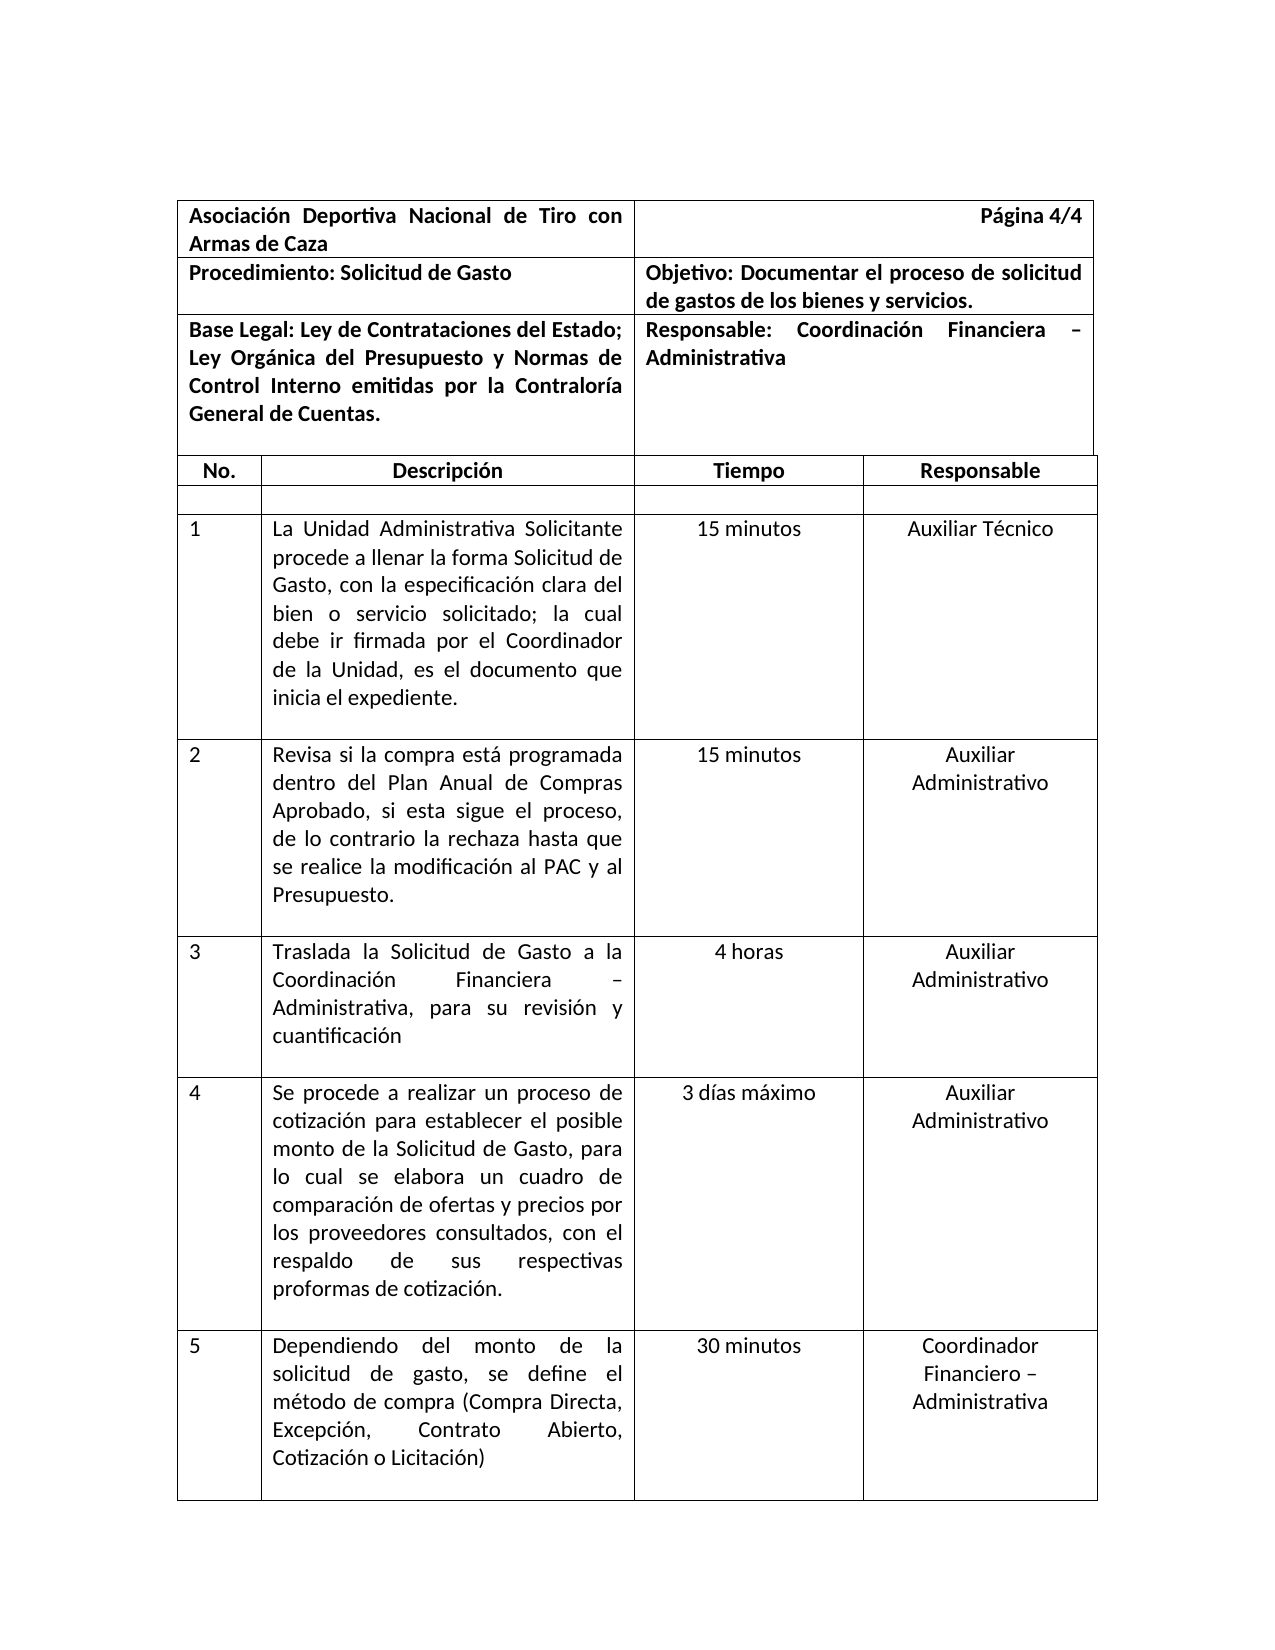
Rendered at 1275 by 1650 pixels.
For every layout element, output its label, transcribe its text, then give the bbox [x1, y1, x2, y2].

table_cell 4 [178, 1078, 261, 1330]
table_header Asociación Deportiva Nacional de Tiro con Armas de Caza [178, 201, 634, 257]
table_cell Responsable [864, 456, 1097, 484]
table_cell Revisa si la compra está programada dentro del Plan Anual de Compras Aprobado, si esta sigue el proceso, de lo contrario la rechaza hasta que se realice la modificación al PAC y al Presupuesto. [262, 740, 634, 936]
table_cell Auxiliar Administrativo [864, 740, 1097, 936]
table_cell No. [178, 456, 261, 484]
table_cell 1 [178, 515, 261, 739]
table_cell [262, 486, 634, 513]
table_cell 15 minutos [635, 740, 863, 936]
table_cell Auxiliar Técnico [864, 515, 1097, 739]
table_cell 4 horas [635, 937, 863, 1077]
table_cell Responsable: Coordinación Financiera – Administrativa [635, 315, 1093, 455]
table_cell Traslada la Solicitud de Gasto a la Coordinación Financiera – Administrativa, para su revisión y cuantificación [262, 937, 634, 1077]
table_cell 5 [178, 1331, 261, 1499]
table_cell Auxiliar Administrativo [864, 937, 1097, 1077]
table_cell [635, 486, 863, 513]
table_cell [864, 486, 1097, 513]
table_cell 3 días máximo [635, 1078, 863, 1330]
table_header Página 4/4 [635, 201, 1093, 257]
table_cell 30 minutos [635, 1331, 863, 1499]
table_cell Tiempo [635, 456, 863, 484]
table_cell 2 [178, 740, 261, 936]
table_cell Base Legal: Ley de Contrataciones del Estado; Ley Orgánica del Presupuesto y Normas de Control Interno emitidas por la Contraloría General de Cuentas. [178, 315, 634, 455]
table_cell Auxiliar Administrativo [864, 1078, 1097, 1330]
table_cell 15 minutos [635, 515, 863, 739]
table_cell La Unidad Administrativa Solicitante procede a llenar la forma Solicitud de Gasto, con la especificación clara del bien o servicio solicitado; la cual debe ir firmada por el Coordinador de la Unidad, es el documento que inicia el expediente. [262, 515, 634, 739]
table_cell [178, 486, 261, 513]
table_cell Descripción [262, 456, 634, 484]
table_cell Coordinador Financiero – Administrativa [864, 1331, 1097, 1499]
table_cell Objetivo: Documentar el proceso de solicitud de gastos de los bienes y servicios. [635, 258, 1093, 314]
table_cell Procedimiento: Solicitud de Gasto [178, 258, 634, 314]
table_cell Dependiendo del monto de la solicitud de gasto, se define el método de compra (Compra Directa, Excepción, Contrato Abierto, Cotización o Licitación) [262, 1331, 634, 1499]
table_cell 3 [178, 937, 261, 1077]
table_cell Se procede a realizar un proceso de cotización para establecer el posible monto de la Solicitud de Gasto, para lo cual se elabora un cuadro de comparación de ofertas y precios por los proveedores consultados, con el respaldo de sus respectivas proformas de cotización. [262, 1078, 634, 1330]
